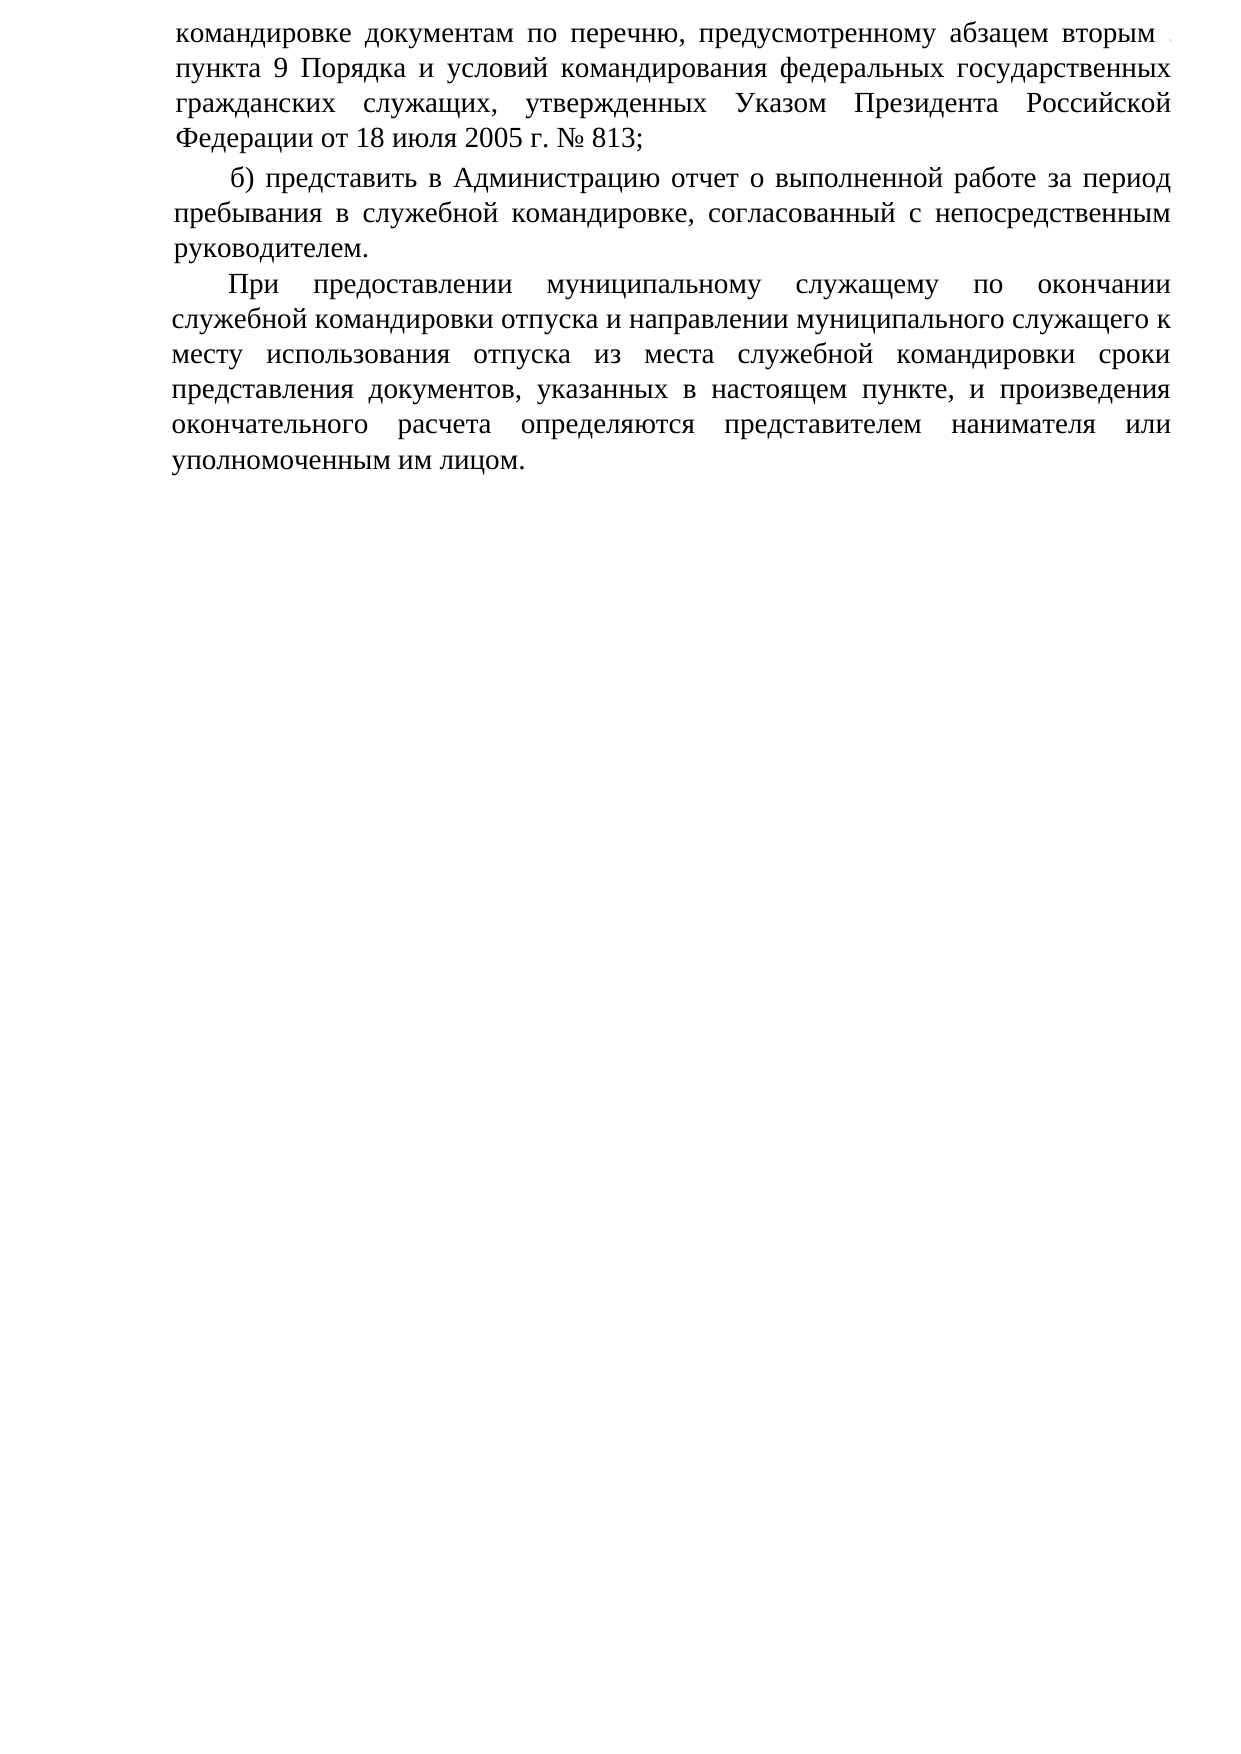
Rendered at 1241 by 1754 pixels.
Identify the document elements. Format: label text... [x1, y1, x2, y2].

text б) представить в Администрацию отчет о выполненной работе за период пребывания в служебной командировке, согласованный с непосредственным руководителем. [173, 160, 1172, 264]
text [175, 15, 1172, 154]
text При предоставлении муниципальному служащему по окончании служебной командировки отпуска и направлении муниципального служащего к месту использования отпуска из места служебной командировки сроки представления документов, указанных в настоящем пункте, и произведения окончательного расчета определяются представителем нанимателя или уполномоченным им лицом. [171, 266, 1172, 475]
